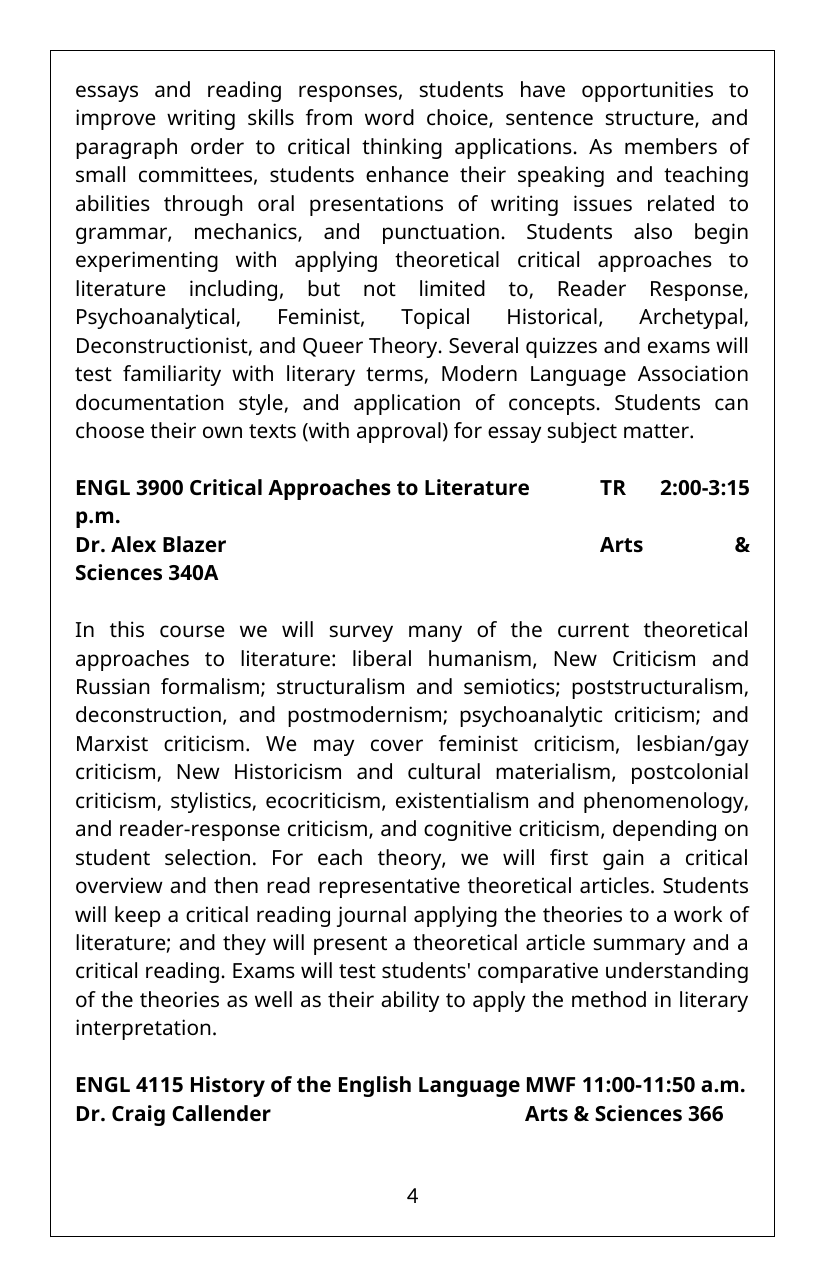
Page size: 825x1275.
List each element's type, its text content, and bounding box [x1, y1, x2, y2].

text In this course we will survey many of the current theoretical approaches to literature: liberal humanism, New Criticism and Russian formalism; structuralism and semiotics; poststructuralism, deconstruction, and postmodernism; psychoanalytic criticism; and Marxist criticism. We may cover feminist criticism, lesbian/gay criticism, New Historicism and cultural materialism, postcolonial criticism, stylistics, ecocriticism, existentialism and phenomenology, and reader-response criticism, and cognitive criticism, depending on student selection. For each theory, we will first gain a critical overview and then read representative theoretical articles. Students will keep a critical reading journal applying the theories to a work of literature; and they will present a theoretical article summary and a critical reading. Exams will test students' comparative understanding of the theories as well as their ability to apply the method in literary interpretation. [75, 615, 750, 1042]
text Dr. Craig Callender Arts & Sciences 366 [75, 1099, 750, 1127]
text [75, 75, 750, 445]
text Dr. Alex Blazer Arts & Sciences 340A [75, 530, 750, 587]
text ENGL 3900 Critical Approaches to Literature TR 2:00-3:15 p.m. [75, 473, 750, 530]
text ENGL 4115 History of the English Language MWF 11:00-11:50 a.m. [75, 1070, 750, 1099]
